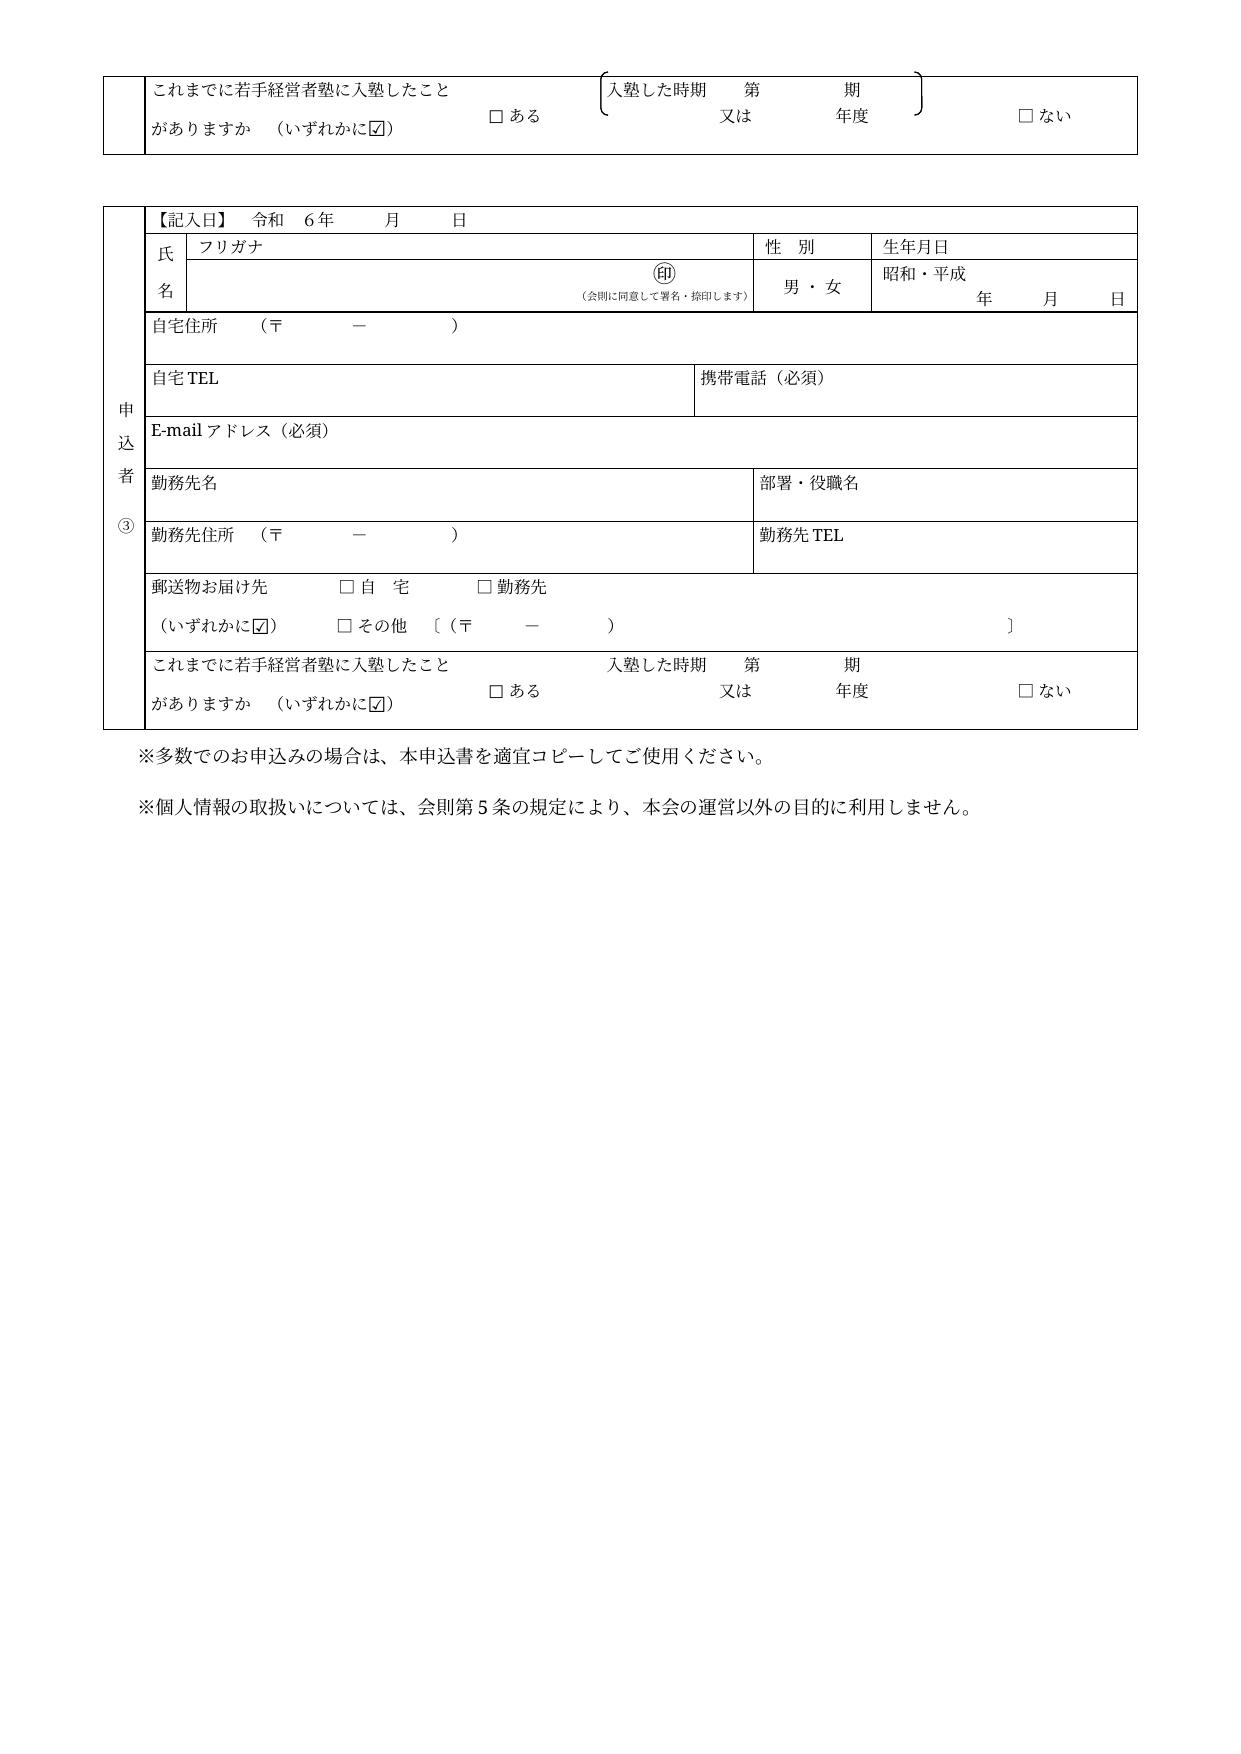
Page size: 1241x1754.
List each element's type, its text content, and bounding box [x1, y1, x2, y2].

table_cell □ ない [989, 652, 1137, 729]
table_cell 勤務先TEL [754, 522, 1137, 573]
table_cell これまでに若手経営者塾に入塾したこと がありますか （いずれかに☑） [146, 77, 472, 153]
table_cell 昭和・平成 年 月 日 [872, 260, 1137, 311]
table_cell 自宅住所 （〒 － ） [146, 313, 1137, 364]
table_cell 生年月日 [872, 234, 1137, 259]
table_cell 郵送物お届け先 □ 自 宅 □ 勤務先 （いずれかに☑） □ その他 〔（〒 － ） 〕 [146, 574, 1137, 651]
table_cell 入塾した時期 第 期 又は 年度 [591, 77, 989, 153]
table_cell 勤務先名 [146, 469, 753, 521]
table_cell E-mailアドレス（必須） [146, 417, 1137, 468]
text ※個人情報の取扱いについては、会則第5条の規定により、本会の運営以外の目的に利用しません。 [118, 781, 1122, 832]
table_cell 男 ・ 女 [754, 260, 871, 311]
table_cell [187, 260, 753, 311]
table_cell 氏名 [146, 234, 186, 311]
table_cell □ ある [473, 652, 591, 729]
table_cell □ ない [989, 77, 1137, 153]
table_cell 性 別 [754, 234, 871, 259]
table_cell □ ある [473, 77, 591, 153]
table_cell これまでに若手経営者塾に入塾したこと がありますか （いずれかに☑） [146, 652, 472, 729]
table_cell 携帯電話（必須） [695, 365, 1137, 416]
text ※多数でのお申込みの場合は、本申込書を適宜コピーしてご使用ください。 [118, 730, 1122, 781]
table_cell フリガナ [187, 234, 753, 259]
table_cell 勤務先住所 （〒 － ） [146, 522, 753, 573]
table_cell 自宅TEL [146, 365, 694, 416]
table_cell 部署・役職名 [754, 469, 1137, 521]
table_cell 入塾した時期 第 期 又は 年度 [591, 652, 989, 729]
table_header 申 込 者 ③ [104, 207, 144, 729]
table_header 【記入日】 令和 ６年 月 日 [146, 207, 1137, 232]
